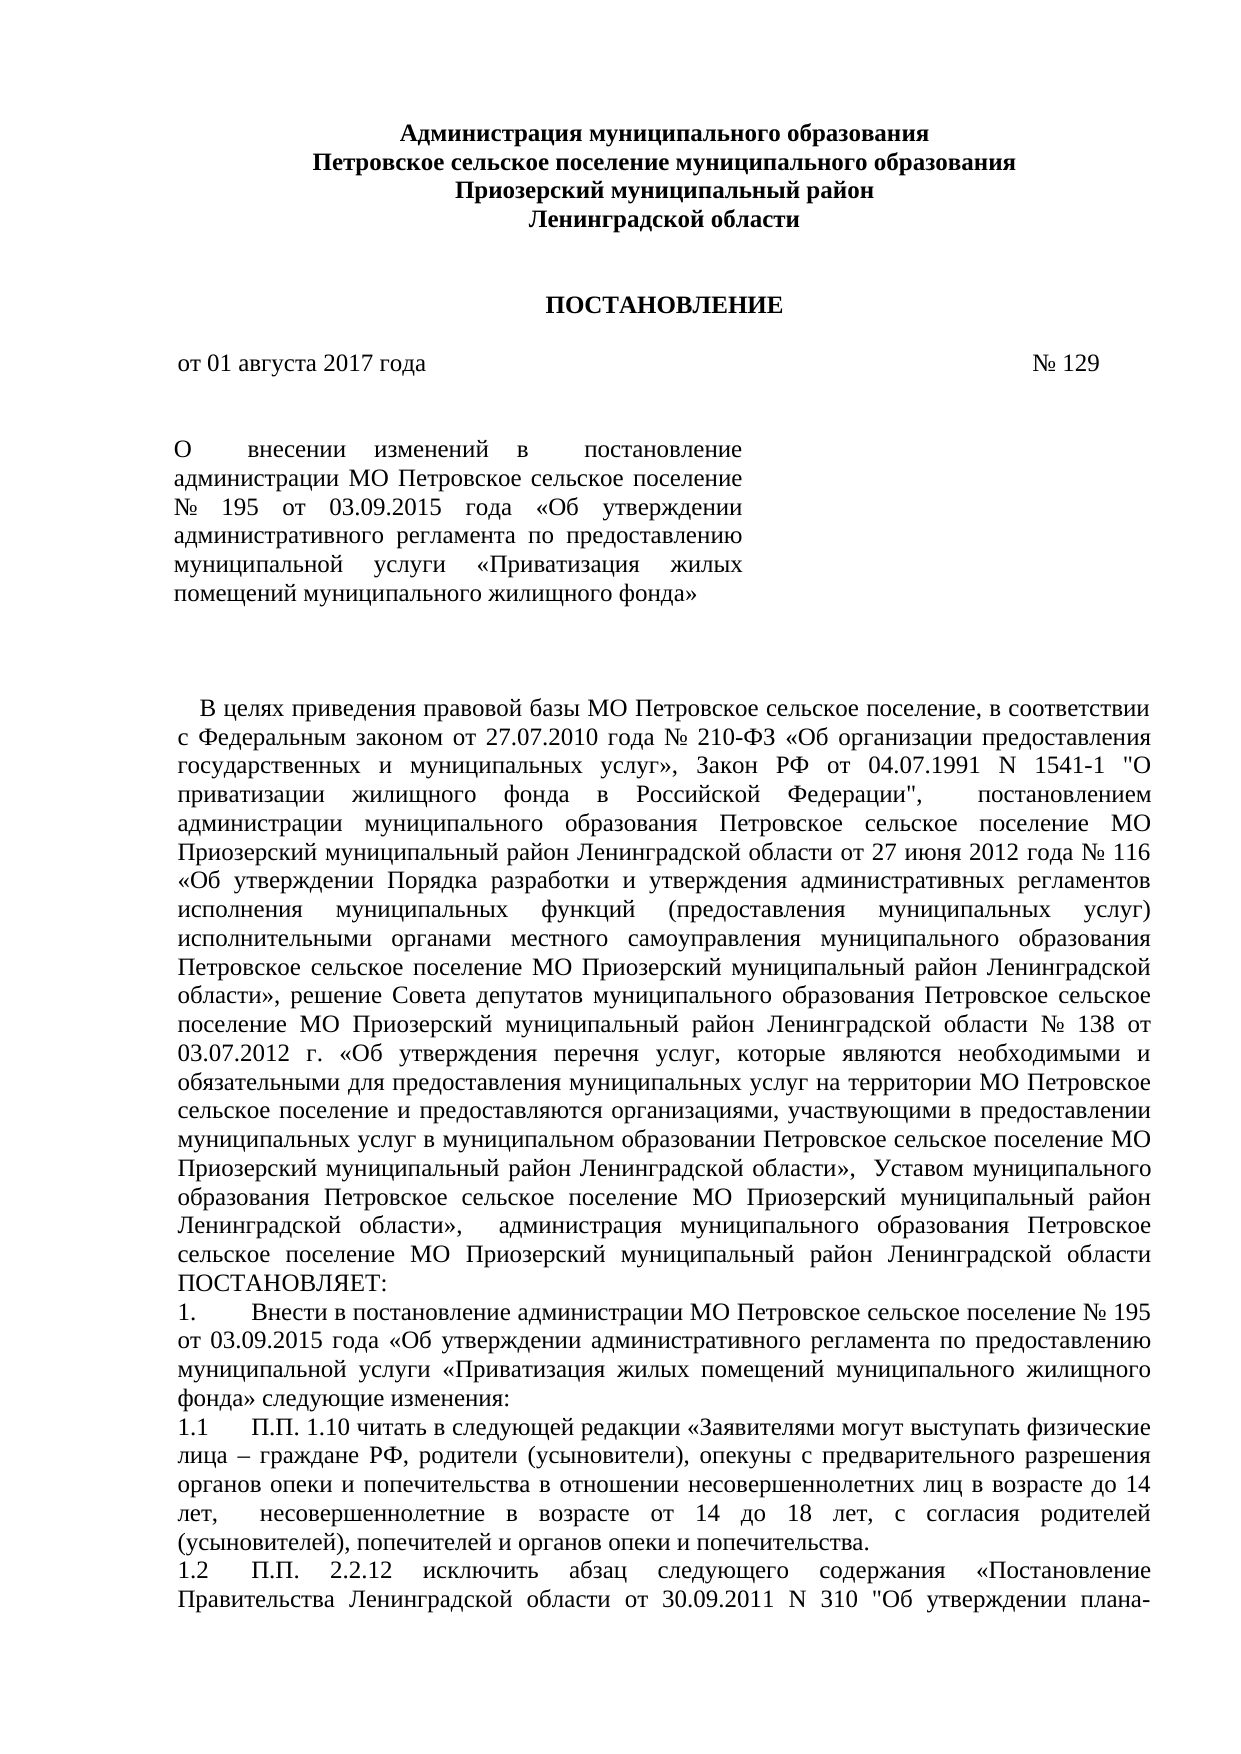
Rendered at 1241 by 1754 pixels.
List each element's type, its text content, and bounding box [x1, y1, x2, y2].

list П.П. 1.10 читать в следующей редакции «Заявителями могут выступать физические лица – граждане РФ, родители (усыновители), опекуны с предварительного разрешения органов опеки и попечительства в отношении несовершеннолетних лиц в возрасте до 14 лет, несовершеннолетние в возрасте от 14 до 18 лет, с согласия родителей (усыновителей), попечителей и органов опеки и попечительства. [177, 1412, 1152, 1556]
text от 01 августа 2017 года № 129 [177, 348, 1152, 377]
list Внести в постановление администрации МО Петровское сельское поселение № 195 от 03.09.2015 года «Об утверждении административного регламента по предоставлению муниципальной услуги «Приватизация жилых помещений муниципального жилищного фонда» следующие изменения: [177, 1297, 1152, 1412]
text Администрация муниципального образования [177, 118, 1152, 147]
text ПОСТАНОВЛЕНИЕ [177, 291, 1152, 319]
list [177, 1556, 1152, 1613]
text Ленинградской области [177, 204, 1152, 233]
text В целях приведения правовой базы МО Петровское сельское поселение, в соответствии с Федеральным законом от 27.07.2010 года № 210-ФЗ «Об организации предоставления государственных и муниципальных услуг», Закон РФ от 04.07.1991 N 1541-1 "О приватизации жилищного фонда в Российской Федерации", постановлением администрации муниципального образования Петровское сельское поселение МО Приозерский муниципальный район Ленинградской области от 27 июня 2012 года № 116 «Об утверждении Порядка разработки и утверждения административных регламентов исполнения муниципальных функций (предоставления муниципальных услуг) исполнительными органами местного самоуправления муниципального образования Петровское сельское поселение МО Приозерский муниципальный район Ленинградской области», решение Совета депутатов муниципального образования Петровское сельское поселение МО Приозерский муниципальный район Ленинградской области № 138 от 03.07.2012 г. «Об утверждения перечня услуг, которые являются необходимыми и обязательными для предоставления муниципальных услуг на территории МО Петровское сельское поселение и предоставляются организациями, участвующими в предоставлении муниципальных услуг в муниципальном образовании Петровское сельское поселение МО Приозерский муниципальный район Ленинградской области», Уставом муниципального образования Петровское сельское поселение МО Приозерский муниципальный район Ленинградской области», администрация муниципального образования Петровское сельское поселение МО Приозерский муниципальный район Ленинградской области ПОСТАНОВЛЯЕТ: [177, 693, 1152, 1297]
text Петровское сельское поселение муниципального образования [177, 147, 1152, 176]
table_header О внесении изменений в постановление администрации МО Петровское сельское поселение № 195 от 03.09.2015 года «Об утверждении административного регламента по предоставлению муниципальной услуги «Приватизация жилых помещений муниципального жилищного фонда» [163, 406, 754, 664]
text Приозерский муниципальный район [177, 176, 1152, 204]
